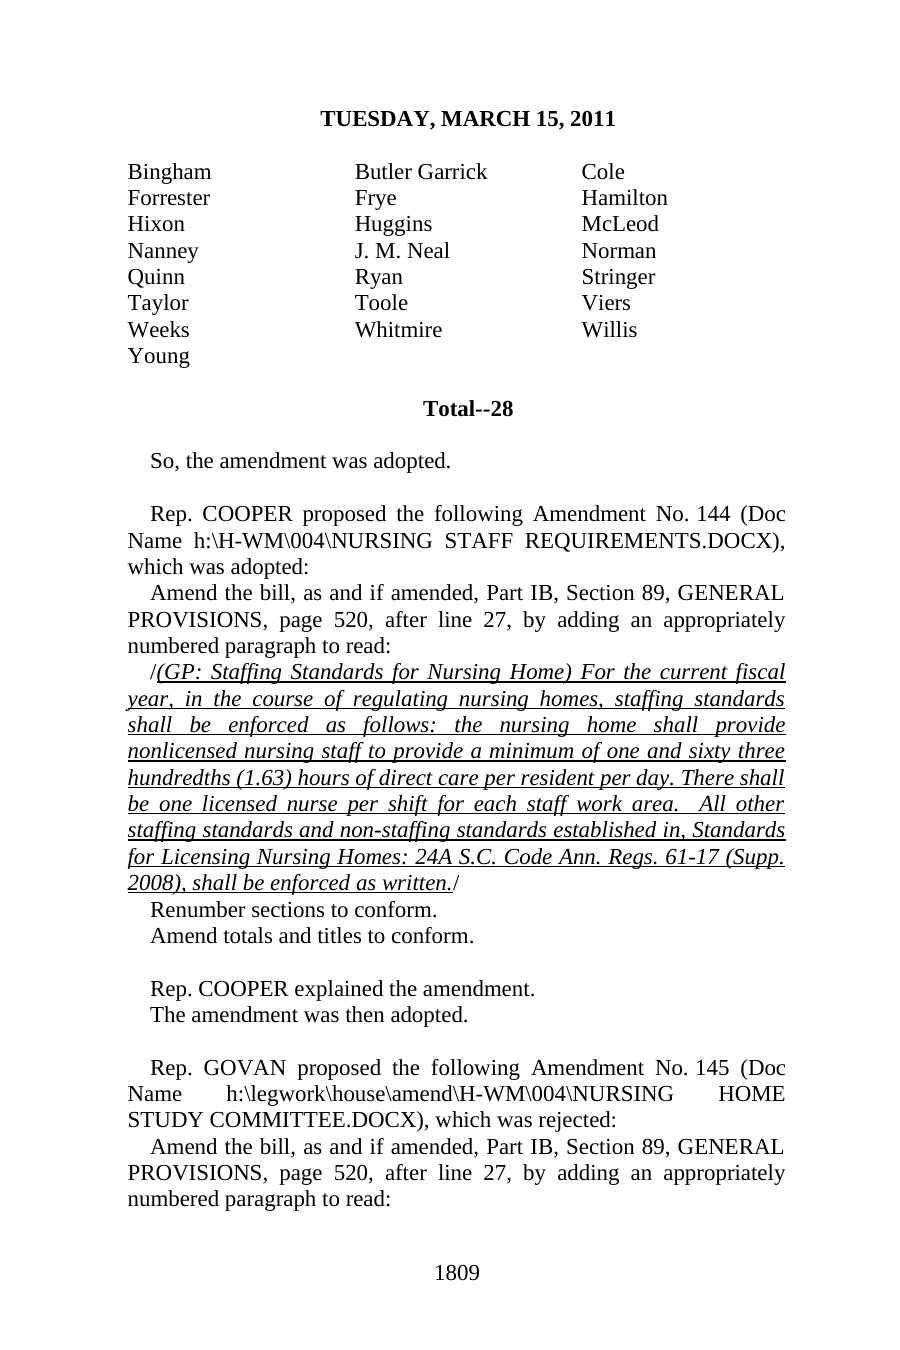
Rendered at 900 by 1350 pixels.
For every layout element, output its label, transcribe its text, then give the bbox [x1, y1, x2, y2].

text Amend the bill, as and if amended, Part IB, Section 89, GENERAL PROVISIONS, page 520, after line 27, by adding an appropriately numbered paragraph to read: [127, 1133, 786, 1212]
text Total--28 [127, 395, 786, 421]
text The amendment was then adopted. [127, 1001, 786, 1027]
text /(GP: Staffing Standards for Nursing Home) For the current fiscal year, in the course of regulating nursing homes, staffing standards shall be enforced as follows: the nursing home shall provide nonlicensed nursing staff to provide a minimum of one and sixty three hundredths (1.63) hours of direct care per resident per day. There shall be one licensed nurse per shift for each staff work area. All other staffing standards and non-staffing standards established in, Standards for Licensing Nursing Homes: 24A S.C. Code Ann. Regs. 61-17 (Supp. 2008), shall be enforced as written./ [127, 658, 786, 734]
text /(GP: Staffing Standards for Nursing Home) For the current fiscal year, in the course of regulating nursing homes, staffing standards shall be enforced as follows: the nursing home shall provide nonlicensed nursing staff to provide a minimum of one and sixty three hundredths (1.63) hours of direct care per resident per day. There shall be one licensed nurse per shift for each staff work area. All other staffing standards and non-staffing standards established in, Standards for Licensing Nursing Homes: 24A S.C. Code Ann. Regs. 61-17 (Supp. 2008), shall be enforced as written./ [127, 761, 786, 839]
text Rep. COOPER explained the amendment. [127, 975, 786, 1001]
text Rep. GOVAN proposed the following Amendment No. 145 (Doc Name h:\legwork\house\amend\H-WM\004\NURSING HOME STUDY COMMITTEE.DOCX), which was rejected: [127, 1054, 786, 1133]
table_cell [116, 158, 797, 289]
text Amend the bill, as and if amended, Part IB, Section 89, GENERAL PROVISIONS, page 520, after line 27, by adding an appropriately numbered paragraph to read: [127, 579, 786, 658]
text Renumber sections to conform. [127, 896, 786, 922]
text So, the amendment was adopted. [127, 448, 786, 474]
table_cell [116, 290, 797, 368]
text Rep. COOPER proposed the following Amendment No. 144 (Doc Name h:\H-WM\004\NURSING STAFF REQUIREMENTS.DOCX), which was adopted: [127, 500, 786, 579]
text /(GP: Staffing Standards for Nursing Home) For the current fiscal year, in the course of regulating nursing homes, staffing standards shall be enforced as follows: the nursing home shall provide nonlicensed nursing staff to provide a minimum of one and sixty three hundredths (1.63) hours of direct care per resident per day. There shall be one licensed nurse per shift for each staff work area. All other staffing standards and non-staffing standards established in, Standards for Licensing Nursing Homes: 24A S.C. Code Ann. Regs. 61-17 (Supp. 2008), shall be enforced as written./ [127, 840, 786, 896]
text Amend totals and titles to conform. [127, 922, 786, 948]
